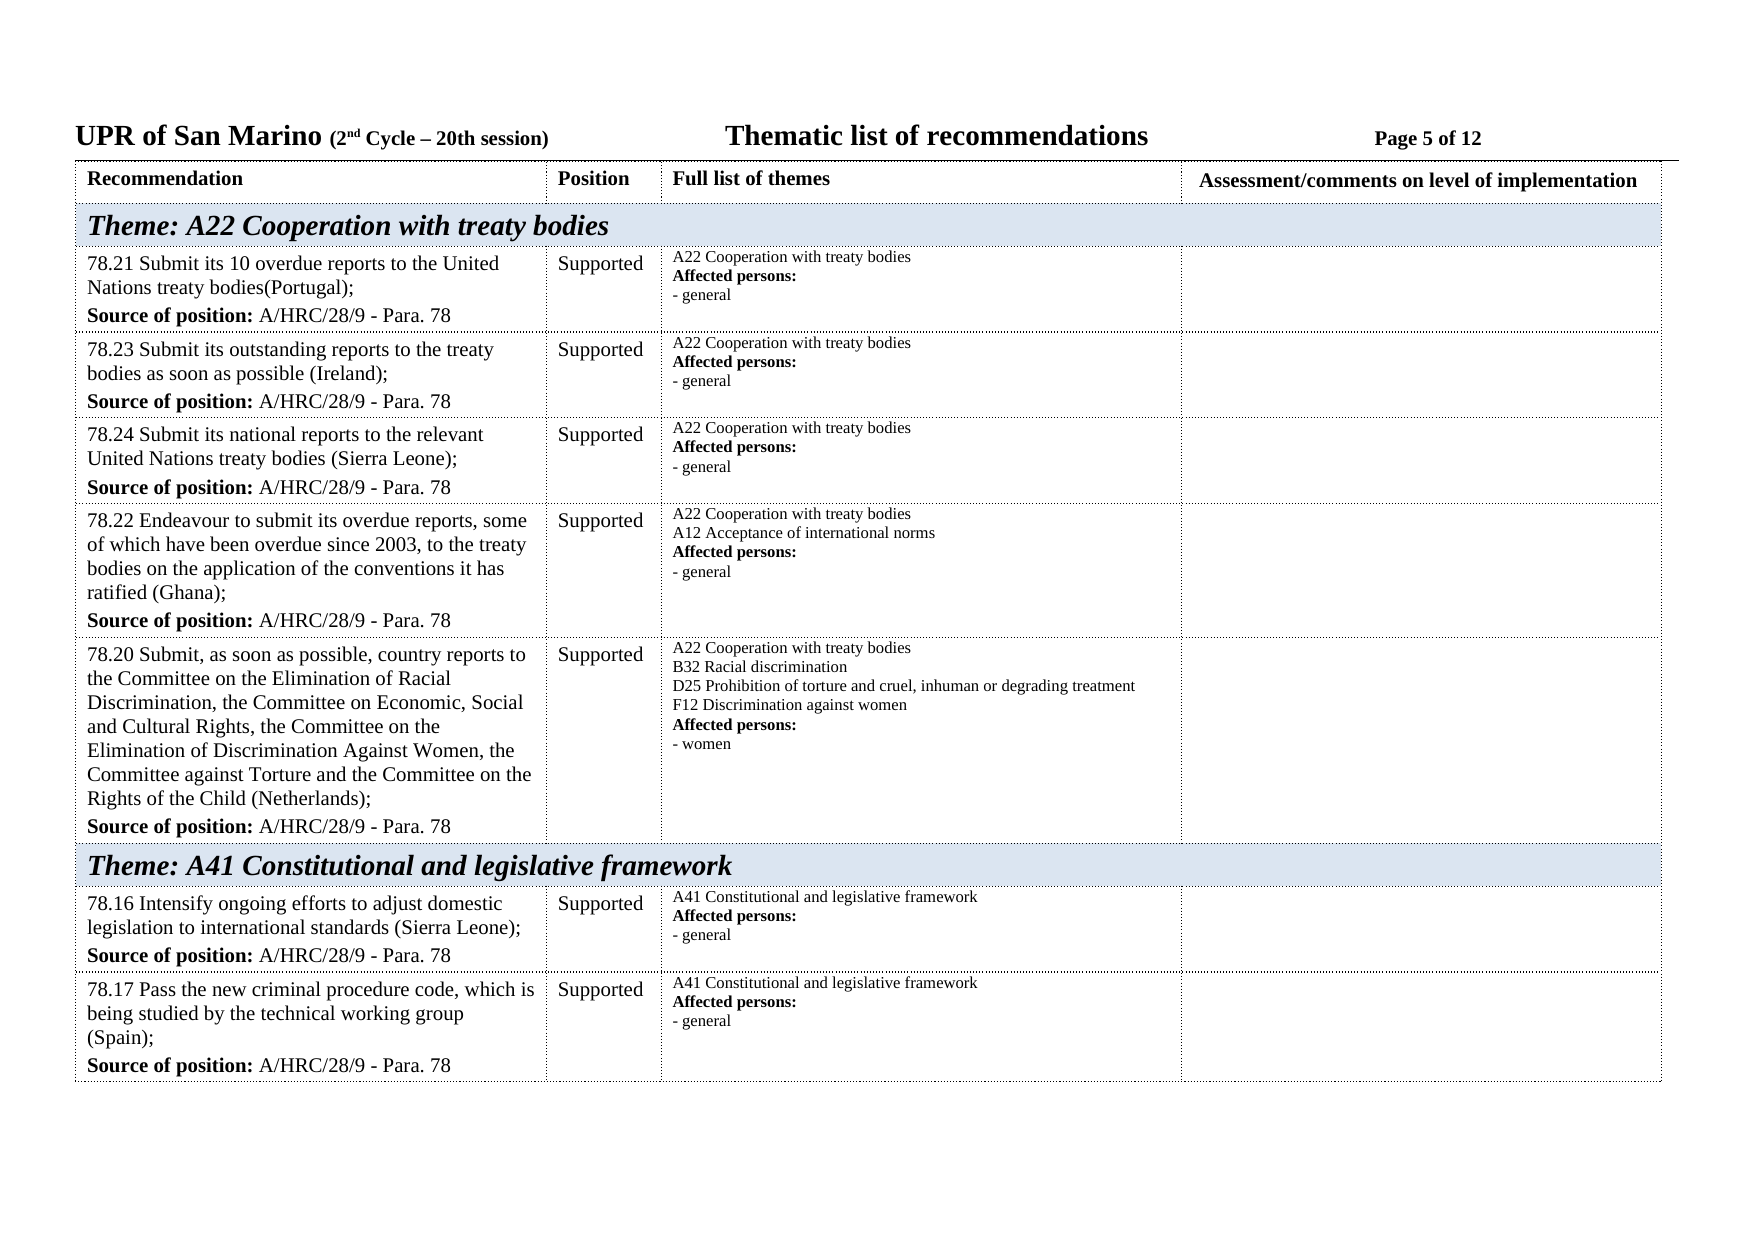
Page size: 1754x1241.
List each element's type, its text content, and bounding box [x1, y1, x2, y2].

table_header Recommendation [76, 161, 546, 203]
table_cell [1182, 503, 1661, 637]
table_cell A22 Cooperation with treaty bodies B32 Racial discrimination D25 Prohibition of torture and cruel, inhuman or degrading treatment F12 Discrimination against women Affected persons: - women [661, 637, 1182, 843]
table_cell 78.24 Submit its national reports to the relevant United Nations treaty bodies (Sierra Leone); Source of position: A/HRC/28/9 - Para. 78 [76, 417, 546, 503]
table_cell Supported [546, 331, 661, 417]
table_cell 78.20 Submit, as soon as possible, country reports to the Committee on the Elimination of Racial Discrimination, the Committee on Economic, Social and Cultural Rights, the Committee on the Elimination of Discrimination Against Women, the Committee against Torture and the Committee on the Rights of the Child (Netherlands); Source of position: A/HRC/28/9 - Para. 78 [76, 637, 546, 843]
table_cell A22 Cooperation with treaty bodies Affected persons: - general [661, 331, 1182, 417]
table_cell A22 Cooperation with treaty bodies A12 Acceptance of international norms Affected persons: - general [661, 503, 1182, 637]
table_cell Theme: A22 Cooperation with treaty bodies [76, 203, 1661, 246]
table_cell 78.16 Intensify ongoing efforts to adjust domestic legislation to international standards (Sierra Leone); Source of position: A/HRC/28/9 - Para. 78 [76, 886, 546, 971]
table_header Full list of themes [661, 161, 1182, 203]
table_cell Supported [546, 246, 661, 331]
table_cell [1182, 971, 1661, 1081]
table_cell Supported [546, 886, 661, 971]
table_cell A41 Constitutional and legislative framework Affected persons: - general [661, 971, 1182, 1081]
table_cell 78.23 Submit its outstanding reports to the treaty bodies as soon as possible (Ireland); Source of position: A/HRC/28/9 - Para. 78 [76, 331, 546, 417]
table_cell [1182, 417, 1661, 503]
table_cell [1182, 331, 1661, 417]
table_cell A41 Constitutional and legislative framework Affected persons: - general [661, 886, 1182, 971]
table_cell Supported [546, 503, 661, 637]
table_cell [1182, 886, 1661, 971]
table_cell Supported [546, 971, 661, 1081]
table_cell 78.17 Pass the new criminal procedure code, which is being studied by the technical working group (Spain); Source of position: A/HRC/28/9 - Para. 78 [76, 971, 546, 1081]
table_cell [1182, 246, 1661, 331]
table_cell A22 Cooperation with treaty bodies Affected persons: - general [661, 246, 1182, 331]
table_cell Supported [546, 637, 661, 843]
table_header Assessment/comments on level of implementation [1182, 161, 1661, 203]
table_header Position [546, 161, 661, 203]
table_cell 78.22 Endeavour to submit its overdue reports, some of which have been overdue since 2003, to the treaty bodies on the application of the conventions it has ratified (Ghana); Source of position: A/HRC/28/9 - Para. 78 [76, 503, 546, 637]
table_cell 78.21 Submit its 10 overdue reports to the United Nations treaty bodies(Portugal); Source of position: A/HRC/28/9 - Para. 78 [76, 246, 546, 331]
table_cell Theme: A41 Constitutional and legislative framework [76, 843, 1661, 886]
table_cell A22 Cooperation with treaty bodies Affected persons: - general [661, 417, 1182, 503]
table_cell [1182, 637, 1661, 843]
table_cell Supported [546, 417, 661, 503]
